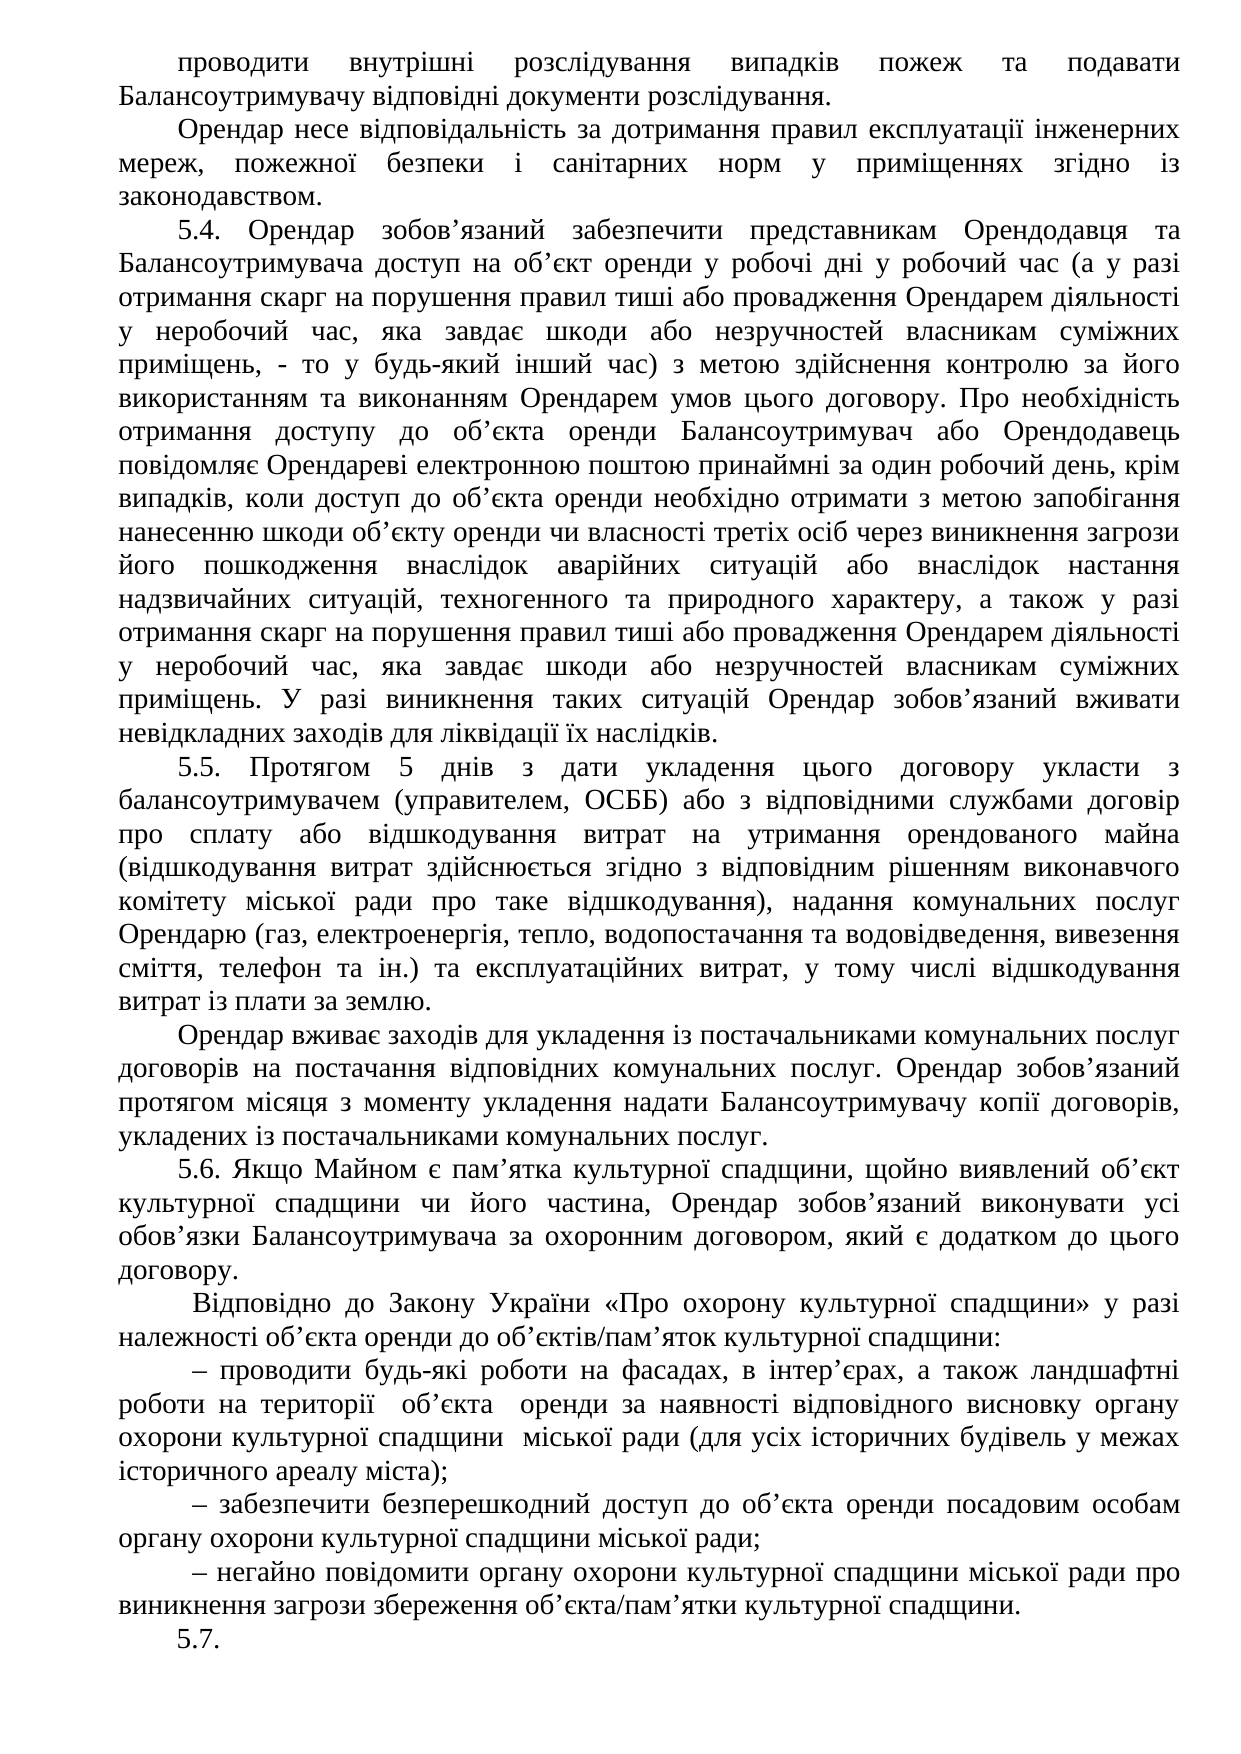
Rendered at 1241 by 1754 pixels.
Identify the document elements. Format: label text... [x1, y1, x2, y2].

text Орендар несе відповідальність за дотримання правил експлуатації інженерних мереж, пожежної безпеки і санітарних норм у приміщеннях згідно із законодавством. [118, 111, 1181, 212]
text – проводити будь-які роботи на фасадах, в інтер’єрах, а також ландшафтні роботи на території об’єкта оренди за наявності відповідного висновку органу охорони культурної спадщини міської ради (для усіх історичних будівель у межах історичного ареалу міста); [118, 1352, 1181, 1487]
text 5.6. Якщо Майном є пам’ятка культурної спадщини, щойно виявлений об’єкт культурної спадщини чи його частина, Орендар зобов’язаний виконувати усі обов’язки Балансоутримувача за охоронним договором, який є додатком до цього договору. [118, 1151, 1181, 1285]
text проводити внутрішні розслідування випадків пожеж та подавати Балансоутримувачу відповідні документи розслідування. [118, 44, 1181, 111]
text Відповідно до Закону України «Про охорону культурної спадщини» у разі належності об’єкта оренди до об’єктів/пам’яток культурної спадщини: [118, 1285, 1181, 1352]
text 5.7. [118, 1621, 1181, 1654]
text 5.4. Орендар зобов’язаний забезпечити представникам Орендодавця та Балансоутримувача доступ на об’єкт оренди у робочі дні у робочий час (а у разі отримання скарг на порушення правил тиші або провадження Орендарем діяльності у неробочий час, яка завдає шкоди або незручностей власникам суміжних приміщень, - то у будь-який інший час) з метою здійснення контролю за його використанням та виконанням Орендарем умов цього договору. Про необхідність отримання доступу до об’єкта оренди Балансоутримувач або Орендодавець повідомляє Орендареві електронною поштою принаймні за один робочий день, крім випадків, коли доступ до об’єкта оренди необхідно отримати з метою запобігання нанесенню шкоди об’єкту оренди чи власності третіх осіб через виникнення загрози його пошкодження внаслідок аварійних ситуацій або внаслідок настання надзвичайних ситуацій, техногенного та природного характеру, а також у разі отримання скарг на порушення правил тиші або провадження Орендарем діяльності у неробочий час, яка завдає шкоди або незручностей власникам суміжних приміщень. У разі виникнення таких ситуацій Орендар зобов’язаний вживати невідкладних заходів для ліквідації їх наслідків. [118, 212, 1181, 749]
text – забезпечити безперешкодний доступ до об’єкта оренди посадовим особам органу охорони культурної спадщини міської ради; [118, 1487, 1181, 1554]
text 5.5. Протягом 5 днів з дати укладення цього договору укласти з балансоутримувачем (управителем, ОСББ) або з відповідними службами договір про сплату або відшкодування витрат на утримання орендованого майна (відшкодування витрат здійснюється згідно з відповідним рішенням виконавчого комітету міської ради про таке відшкодування), надання комунальних послуг Орендарю (газ, електроенергія, тепло, водопостачання та водовідведення, вивезення сміття, телефон та ін.) та експлуатаційних витрат, у тому числі відшкодування витрат із плати за землю. [118, 749, 1181, 1017]
text – негайно повідомити органу охорони культурної спадщини міської ради про виникнення загрози збереження об’єкта/пам’ятки культурної спадщини. [118, 1554, 1181, 1621]
text Орендар вживає заходів для укладення із постачальниками комунальних послуг договорів на постачання відповідних комунальних послуг. Орендар зобов’язаний протягом місяця з моменту укладення надати Балансоутримувачу копії договорів, укладених із постачальниками комунальних послуг. [118, 1017, 1181, 1151]
